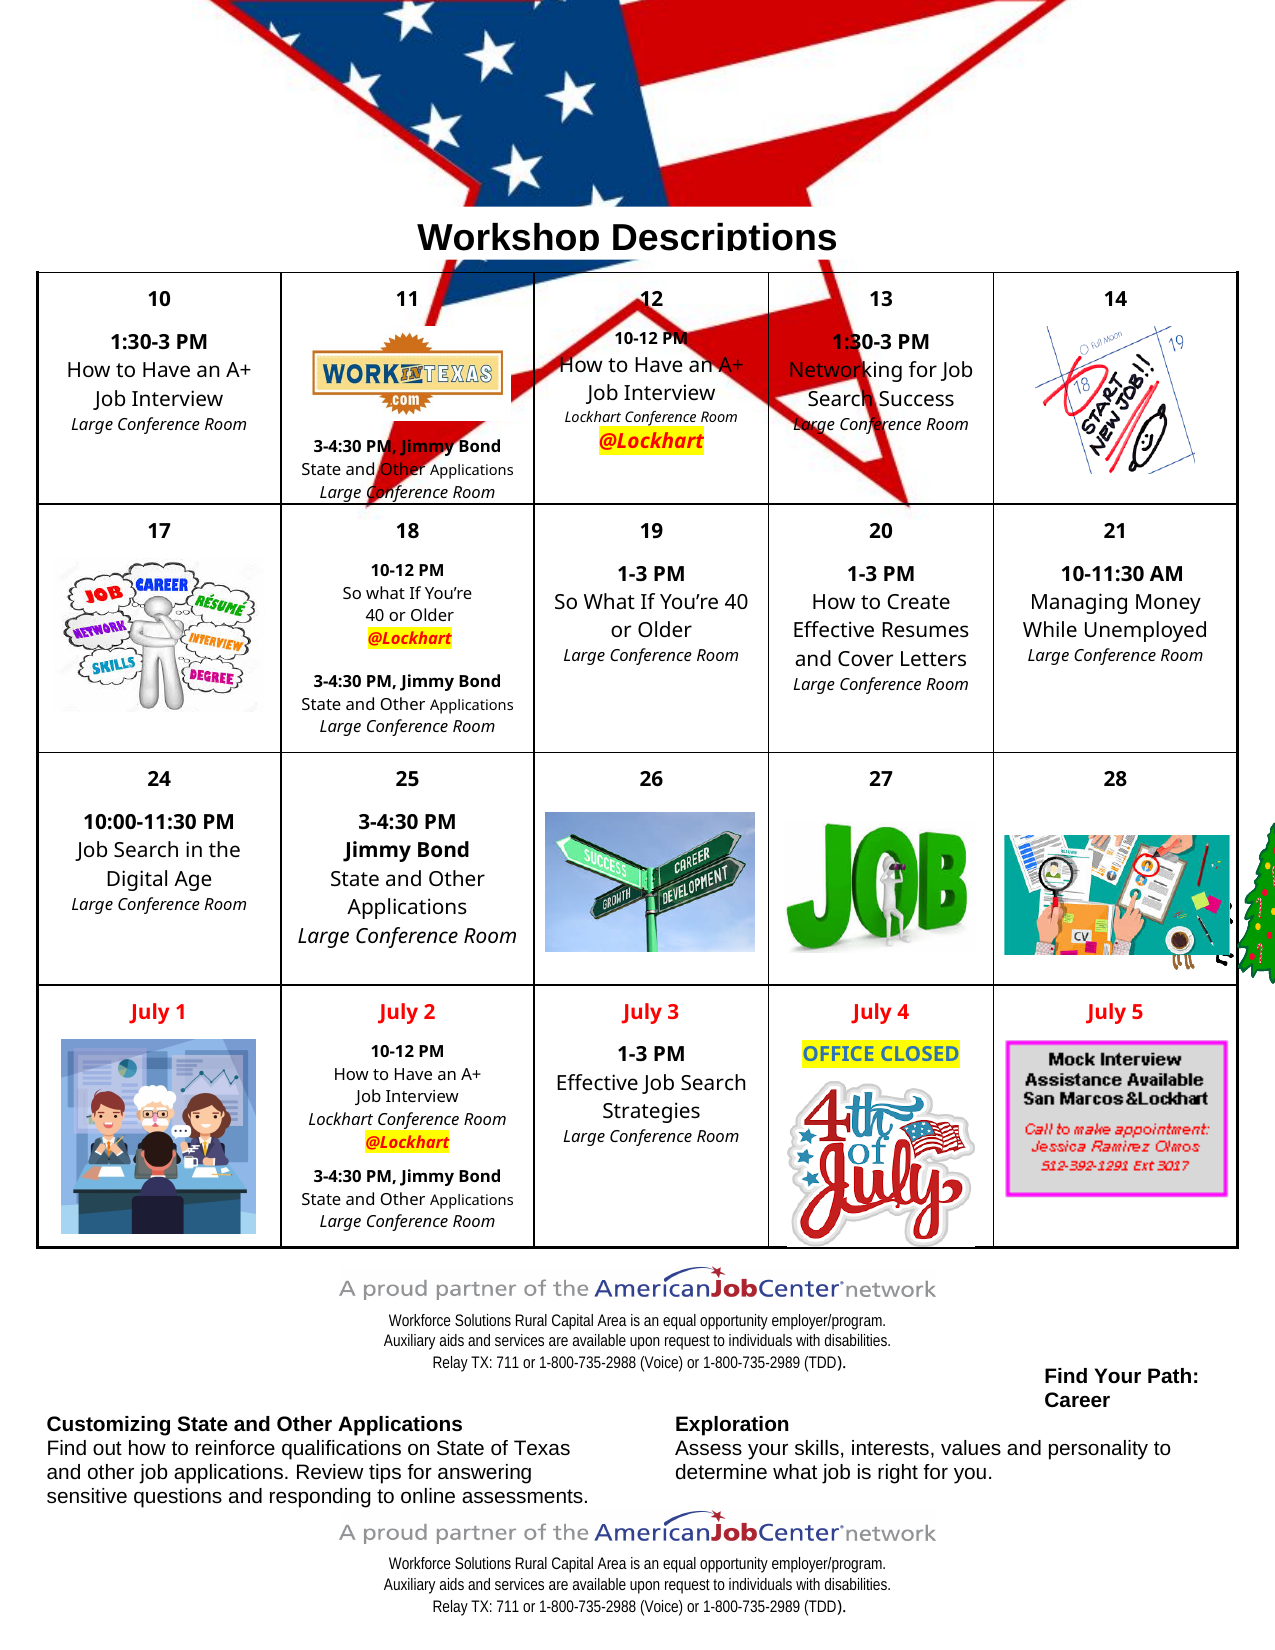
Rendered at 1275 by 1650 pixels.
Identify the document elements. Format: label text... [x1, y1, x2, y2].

picture [61, 1039, 256, 1234]
table_cell July 1 [39, 986, 280, 1246]
table_cell 24 10:00-11:30 PM Job Search in the Digital Age Large Conference Room [39, 753, 280, 984]
picture [339, 1266, 936, 1300]
table_cell 18 10-12 PM So what If You’re 40 or Older @Lockhart 3-4:30 PM, Jimmy Bond State and Other Applications Large Conference Room [282, 505, 533, 752]
table_cell 10 1:30-3 PM How to Have an A+ Job Interview Large Conference Room [39, 273, 280, 503]
table_cell July 4 OFFICE CLOSED [769, 986, 993, 1246]
picture [192, 0, 1083, 271]
text Customizing State and Other Applications [46, 1412, 600, 1436]
text Find out how to reinforce qualifications on State of Texas and other job applications. Review tips for answering sensitive questions and responding to online assessments. [46, 1436, 600, 1508]
table_cell 20 1-3 PM How to Create Effective Resumes and Cover Letters Large Conference Room [769, 505, 993, 752]
picture [339, 1510, 936, 1544]
picture [53, 558, 265, 712]
picture [785, 821, 977, 953]
table_cell 12 10-12 PM How to Have an A+ Job Interview Lockhart Conference Room @Lockhart [535, 273, 768, 503]
table_cell 26 [535, 753, 768, 984]
table_cell July 3 1-3 PM Effective Job Search Strategies Large Conference Room [535, 986, 768, 1246]
picture [545, 812, 755, 952]
table_cell 13 1:30-3 PM Networking for Job Search Success Large Conference Room [769, 273, 993, 503]
text Find Your Path: Career Exploration [675, 1364, 1228, 1436]
table_cell 17 [39, 505, 280, 752]
table_cell 25 3-4:30 PM Jimmy Bond State and Other Applications Large Conference Room [282, 753, 533, 984]
table_cell 21 10-11:30 AM Managing Money While Unemployed Large Conference Room [994, 505, 1236, 752]
picture [1035, 326, 1195, 474]
text Assess your skills, interests, values and personality to determine what job is right for you. [675, 1436, 1228, 1484]
picture [304, 326, 511, 421]
table_cell 11 3-4:30 PM, Jimmy Bond State and Other Applications Large Conference Room [282, 273, 533, 503]
picture [1004, 1039, 1230, 1199]
picture [787, 1081, 975, 1247]
table_cell 14 [994, 273, 1236, 503]
table_cell July 5 [994, 986, 1236, 1246]
table_cell 28 [994, 753, 1236, 984]
table_cell 27 [769, 753, 993, 984]
table_cell July 2 10-12 PM How to Have an A+ Job Interview Lockhart Conference Room @Lockhart 3-4:30 PM, Jimmy Bond State and Other Applications Large Conference Room [282, 986, 533, 1246]
table_cell 19 1-3 PM So What If You’re 40 or Older Large Conference Room [535, 505, 768, 752]
picture [1004, 835, 1230, 955]
